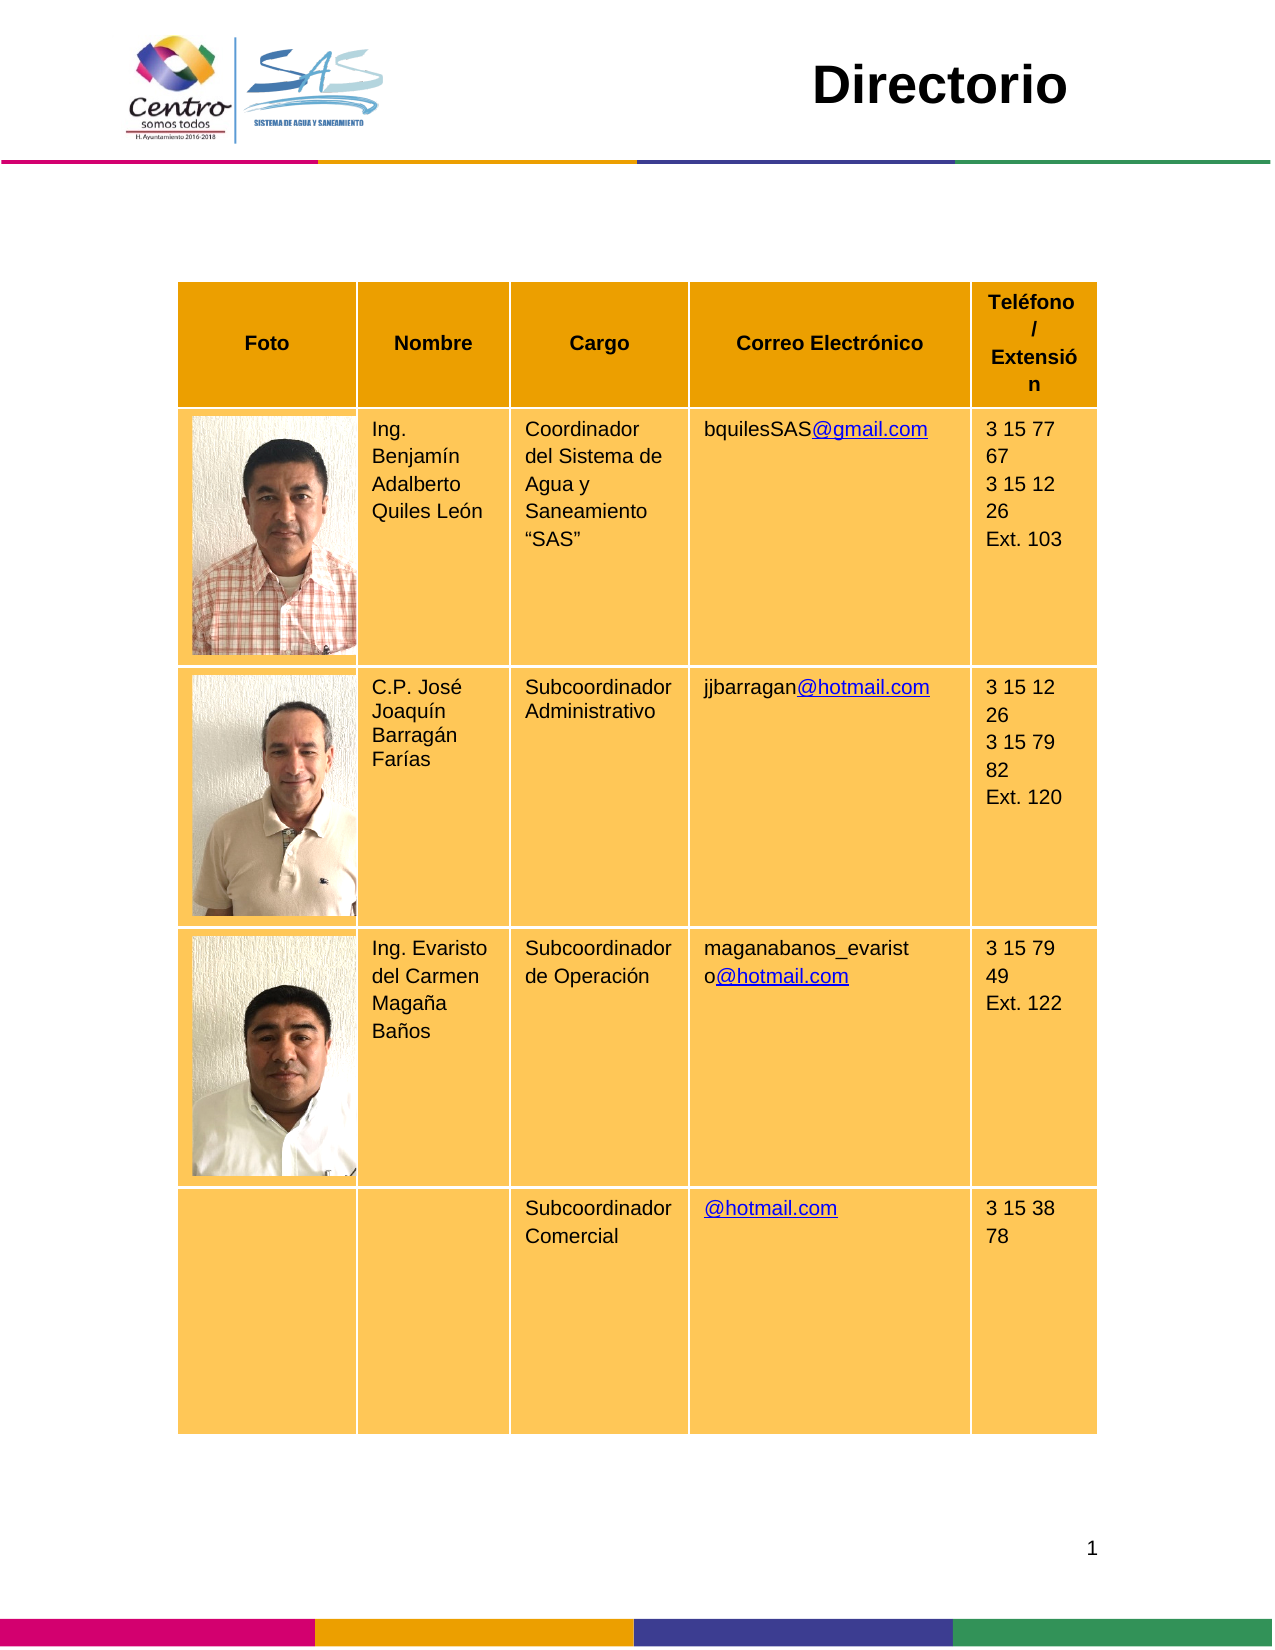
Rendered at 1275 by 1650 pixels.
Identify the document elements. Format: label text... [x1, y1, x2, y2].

table_cell C.P. José Joaquín Barragán Farías [358, 668, 509, 926]
table_cell [178, 1189, 356, 1434]
picture [0, 160, 1271, 164]
table_header Nombre [358, 282, 509, 407]
table_cell 3 15 77 67 3 15 12 26 Ext. 103 [972, 409, 1097, 665]
table_cell [178, 409, 356, 665]
table_cell Ing. Evaristo del Carmen Magaña Baños [358, 929, 509, 1186]
table_cell Subcoordinador Comercial [511, 1189, 688, 1434]
table_cell @hotmail.com [690, 1189, 970, 1434]
table_header Cargo [511, 282, 688, 407]
table_header Correo Electrónico [690, 282, 970, 407]
picture [243, 49, 383, 126]
table_cell 3 15 38 78 [972, 1189, 1097, 1434]
table_cell Coordinador del Sistema de Agua y Saneamiento “SAS” [511, 409, 688, 665]
picture [192, 416, 357, 655]
table_header Teléfono / Extensión [972, 282, 1097, 407]
table_cell [178, 929, 356, 1186]
table_cell maganabanos_evaristo@hotmail.com [690, 929, 970, 1186]
table_cell Ing. Benjamín Adalberto Quiles León [358, 409, 509, 665]
table_cell Subcoordinador Administrativo [511, 668, 688, 926]
picture [192, 675, 357, 916]
table_cell 3 15 12 26 3 15 79 82 Ext. 120 [972, 668, 1097, 926]
table_cell Subcoordinador de Operación [511, 929, 688, 1186]
picture [192, 936, 357, 1176]
table_header Foto [178, 282, 356, 407]
table_cell 3 15 79 49 Ext. 122 [972, 929, 1097, 1186]
table_cell [178, 668, 356, 926]
table_cell [358, 1189, 509, 1434]
picture [112, 35, 235, 140]
table_cell jjbarragan@hotmail.com [690, 668, 970, 926]
table_cell bquilesSAS@gmail.com [690, 409, 970, 665]
